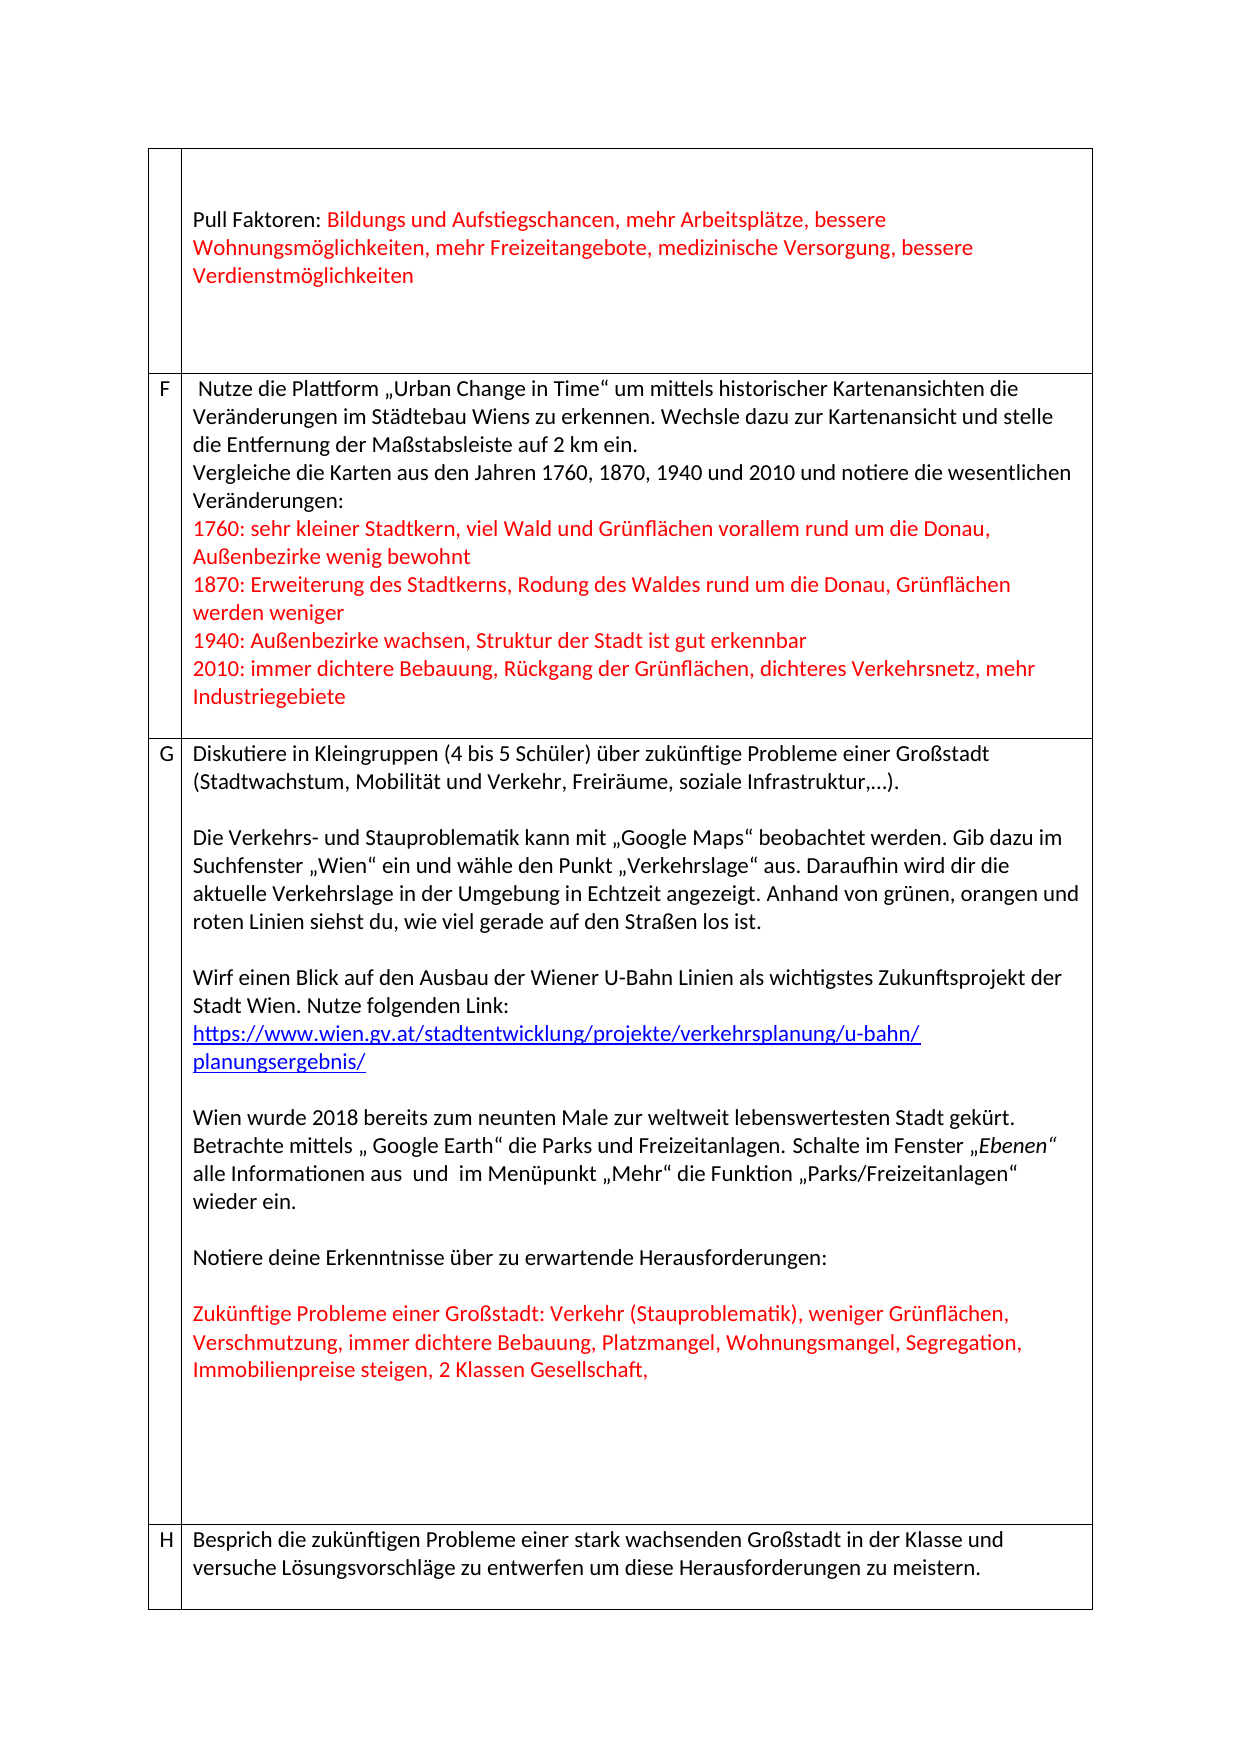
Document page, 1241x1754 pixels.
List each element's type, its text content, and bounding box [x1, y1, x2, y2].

table_cell G [149, 739, 181, 1524]
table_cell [182, 1525, 1092, 1609]
table_cell Nutze die Plattform „Urban Change in Time“ um mittels historischer Kartenansichten die Veränderungen im Städtebau Wiens zu erkennen. Wechsle dazu zur Kartenansicht und stelle die Entfernung der Maßstabsleiste auf 2 km ein. Vergleiche die Karten aus den Jahren 1760, 1870, 1940 und 2010 und notiere die wesentlichen Veränderungen: 1760: sehr kleiner Stadtkern, viel Wald und Grünflächen vorallem rund um die Donau, Außenbezirke wenig bewohnt 1870: Erweiterung des Stadtkerns, Rodung des Waldes rund um die Donau, Grünflächen werden weniger 1940: Außenbezirke wachsen, Struktur der Stadt ist gut erkennbar 2010: immer dichtere Bebauung, Rückgang der Grünflächen, dichteres Verkehrsnetz, mehr Industriegebiete [182, 374, 1092, 738]
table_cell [182, 149, 1092, 373]
table_cell F [149, 374, 181, 738]
table_cell Diskutiere in Kleingruppen (4 bis 5 Schüler) über zukünftige Probleme einer Großstadt (Stadtwachstum, Mobilität und Verkehr, Freiräume, soziale Infrastruktur,…). Die Verkehrs- und Stauproblematik kann mit „Google Maps“ beobachtet werden. Gib dazu im Suchfenster „Wien“ ein und wähle den Punkt „Verkehrslage“ aus. Daraufhin wird dir die aktuelle Verkehrslage in der Umgebung in Echtzeit angezeigt. Anhand von grünen, orangen und roten Linien siehst du, wie viel gerade auf den Straßen los ist. Wirf einen Blick auf den Ausbau der Wiener U-Bahn Linien als wichtigstes Zukunftsprojekt der Stadt Wien. Nutze folgenden Link: https://www.wien.gv.at/stadtentwicklung/projekte/verkehrsplanung/u-bahn/planungsergebnis/ Wien wurde 2018 bereits zum neunten Male zur weltweit lebenswertesten Stadt gekürt. Betrachte mittels „ Google Earth“ die Parks und Freizeitanlagen. Schalte im Fenster „Ebenen“ alle Informationen aus und im Menüpunkt „Mehr“ die Funktion „Parks/Freizeitanlagen“ wieder ein. Notiere deine Erkenntnisse über zu erwartende Herausforderungen: Zukünftige Probleme einer Großstadt: Verkehr (Stauproblematik), weniger Grünflächen, Verschmutzung, immer dichtere Bebauung, Platzmangel, Wohnungsmangel, Segregation, Immobilienpreise steigen, 2 Klassen Gesellschaft, [182, 739, 1092, 1524]
table_cell E [149, 149, 181, 373]
table_cell H [149, 1525, 181, 1609]
